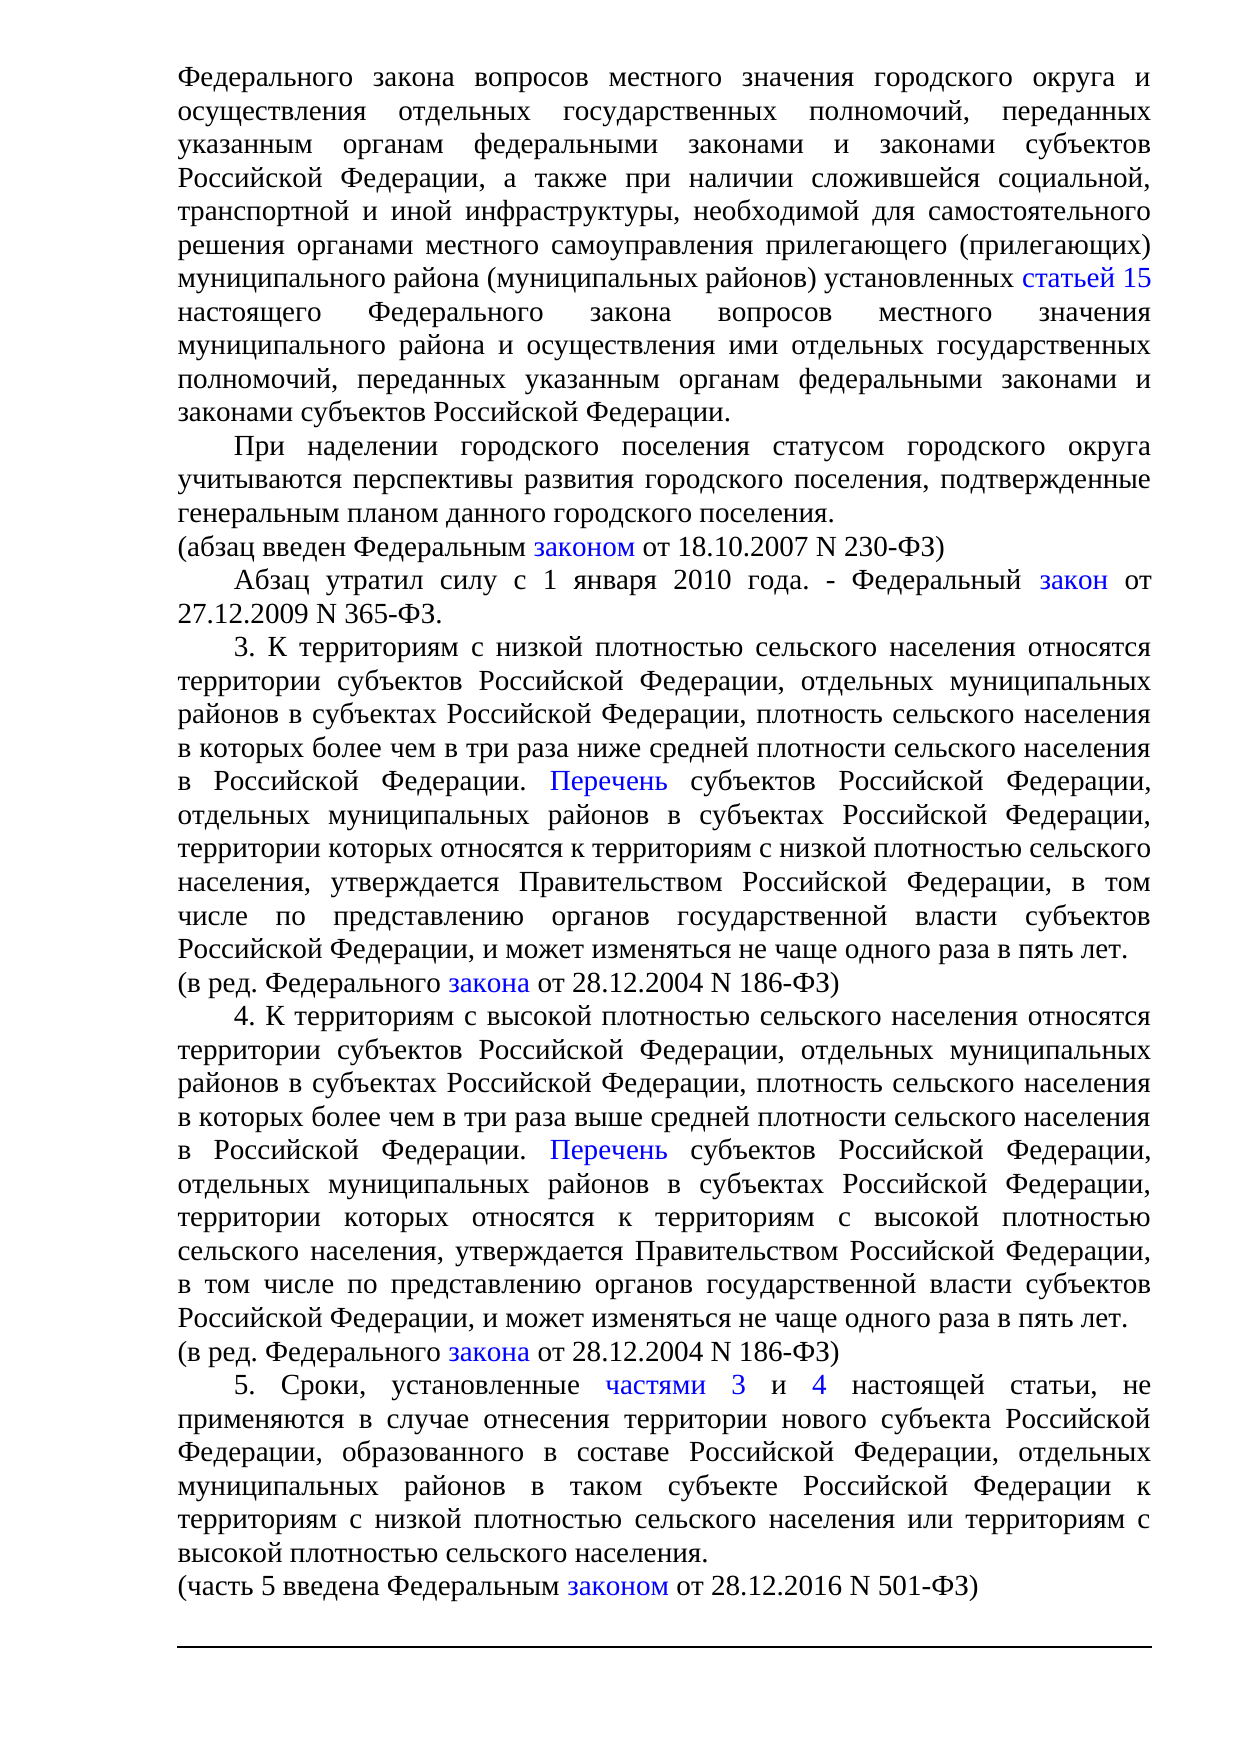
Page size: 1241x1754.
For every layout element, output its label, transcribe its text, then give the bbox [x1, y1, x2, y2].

text (абзац введен Федеральным законом от 18.10.2007 N 230-ФЗ) [177, 529, 1152, 562]
text (в ред. Федерального закона от 28.12.2004 N 186-ФЗ) [177, 1334, 1152, 1367]
text 4. К территориям с высокой плотностью сельского населения относятся территории субъектов Российской Федерации, отдельных муниципальных районов в субъектах Российской Федерации, плотность сельского населения в которых более чем в три раза выше средней плотности сельского населения в Российской Федерации. Перечень субъектов Российской Федерации, отдельных муниципальных районов в субъектах Российской Федерации, территории которых относятся к территориям с высокой плотностью сельского населения, утверждается Правительством Российской Федерации, в том числе по представлению органов государственной власти субъектов Российской Федерации, и может изменяться не чаще одного раза в пять лет. [177, 998, 1152, 1334]
text (часть 5 введена Федеральным законом от 28.12.2016 N 501-ФЗ) [177, 1568, 1152, 1602]
text 3. К территориям с низкой плотностью сельского населения относятся территории субъектов Российской Федерации, отдельных муниципальных районов в субъектах Российской Федерации, плотность сельского населения в которых более чем в три раза ниже средней плотности сельского населения в Российской Федерации. Перечень субъектов Российской Федерации, отдельных муниципальных районов в субъектах Российской Федерации, территории которых относятся к территориям с низкой плотностью сельского населения, утверждается Правительством Российской Федерации, в том числе по представлению органов государственной власти субъектов Российской Федерации, и может изменяться не чаще одного раза в пять лет. [177, 629, 1152, 965]
text Абзац утратил силу с 1 января 2010 года. - Федеральный закон от 27.12.2009 N 365-ФЗ. [177, 562, 1152, 629]
text При наделении городского поселения статусом городского округа учитываются перспективы развития городского поселения, подтвержденные генеральным планом данного городского поселения. [177, 428, 1152, 529]
text (в ред. Федерального закона от 28.12.2004 N 186-ФЗ) [177, 965, 1152, 998]
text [177, 59, 1152, 428]
text 5. Сроки, установленные частями 3 и 4 настоящей статьи, не применяются в случае отнесения территории нового субъекта Российской Федерации, образованного в составе Российской Федерации, отдельных муниципальных районов в таком субъекте Российской Федерации к территориям с низкой плотностью сельского населения или территориям с высокой плотностью сельского населения. [177, 1367, 1152, 1568]
